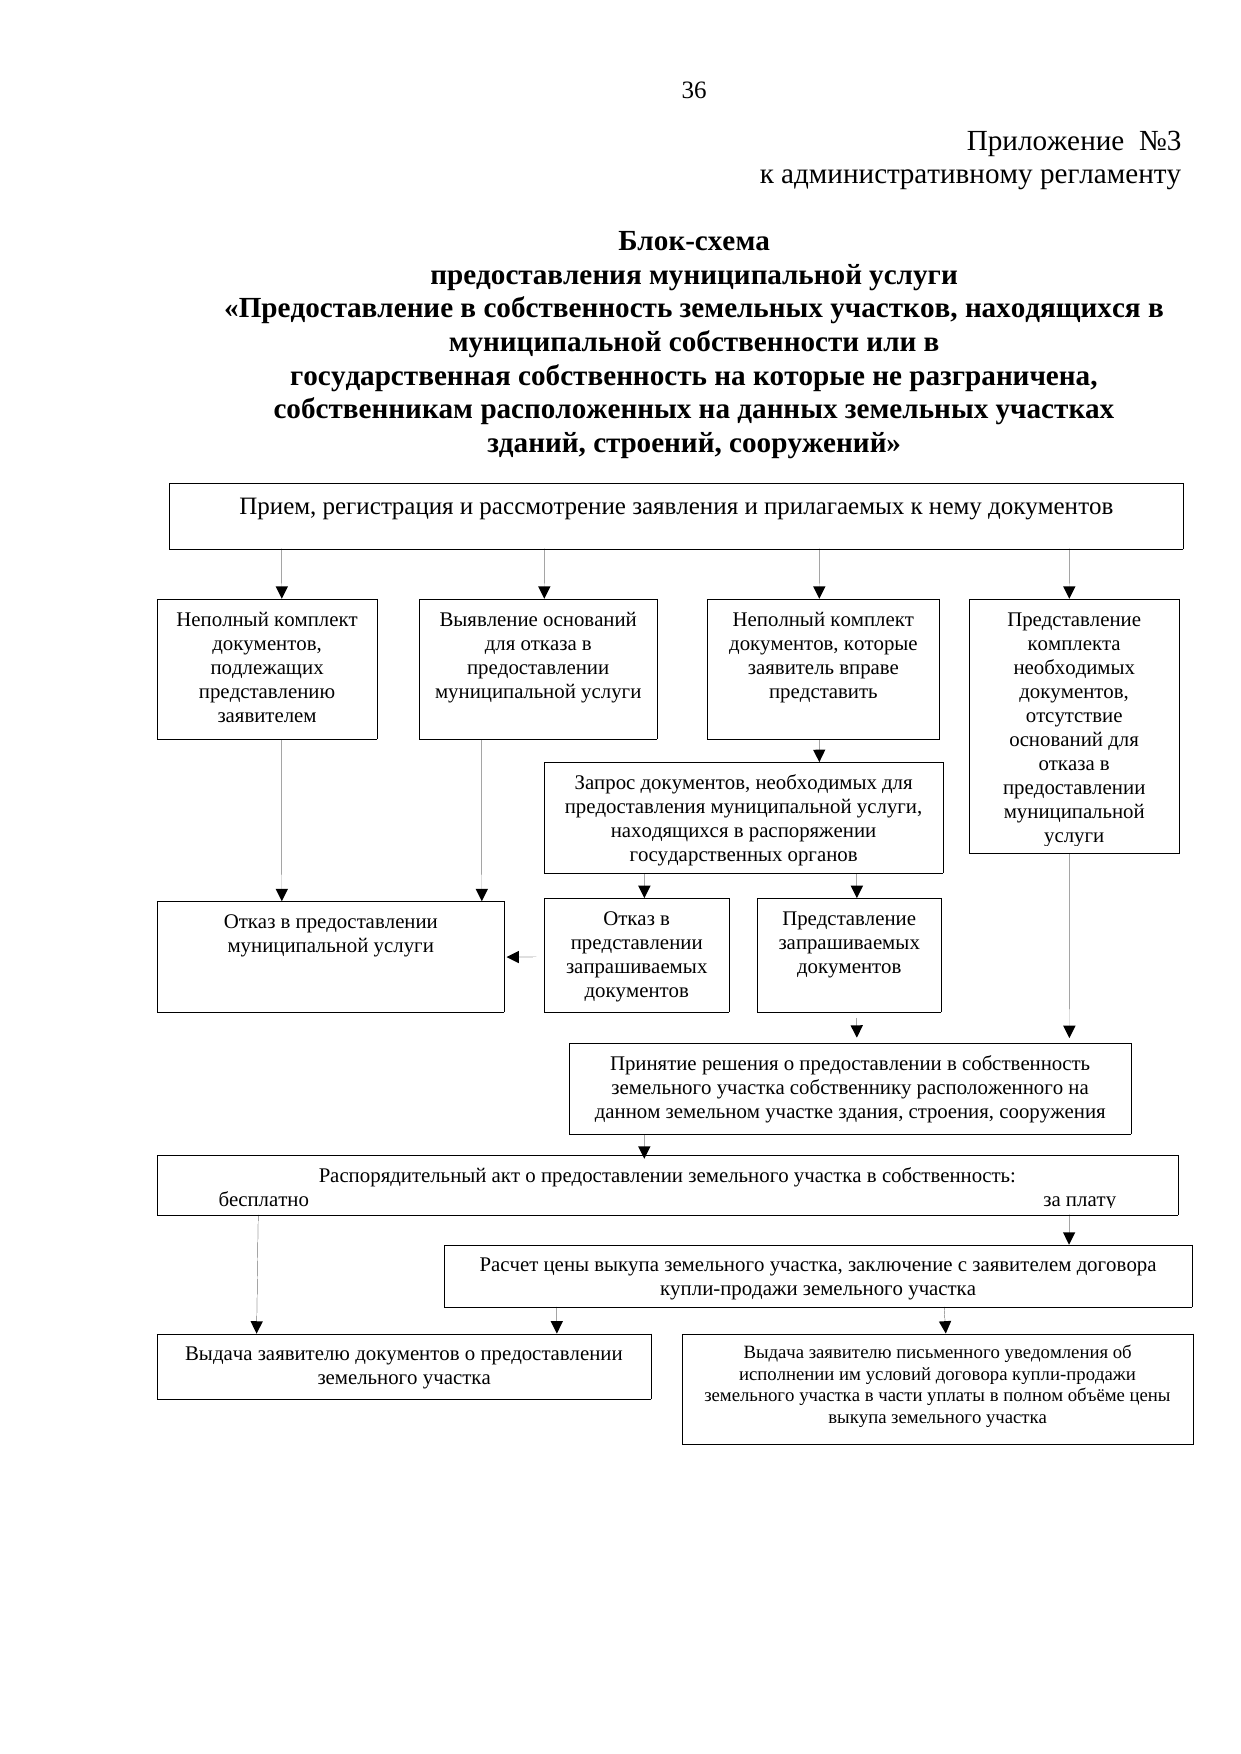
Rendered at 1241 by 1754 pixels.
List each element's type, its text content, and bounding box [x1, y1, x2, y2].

text государственная собственность на которые не разграничена, [207, 358, 1181, 391]
text собственникам расположенных на данных земельных участках [207, 391, 1181, 425]
subtitle предоставления муниципальной услуги [207, 257, 1181, 291]
text зданий, строений, сооружений» [207, 425, 1181, 458]
text Приложение №3 [207, 123, 1181, 156]
text к административному регламенту [207, 156, 1181, 190]
subtitle Блок-схема [207, 223, 1181, 257]
text «Предоставление в собственность земельных участков, находящихся в муниципальной собственности или в [207, 291, 1181, 358]
